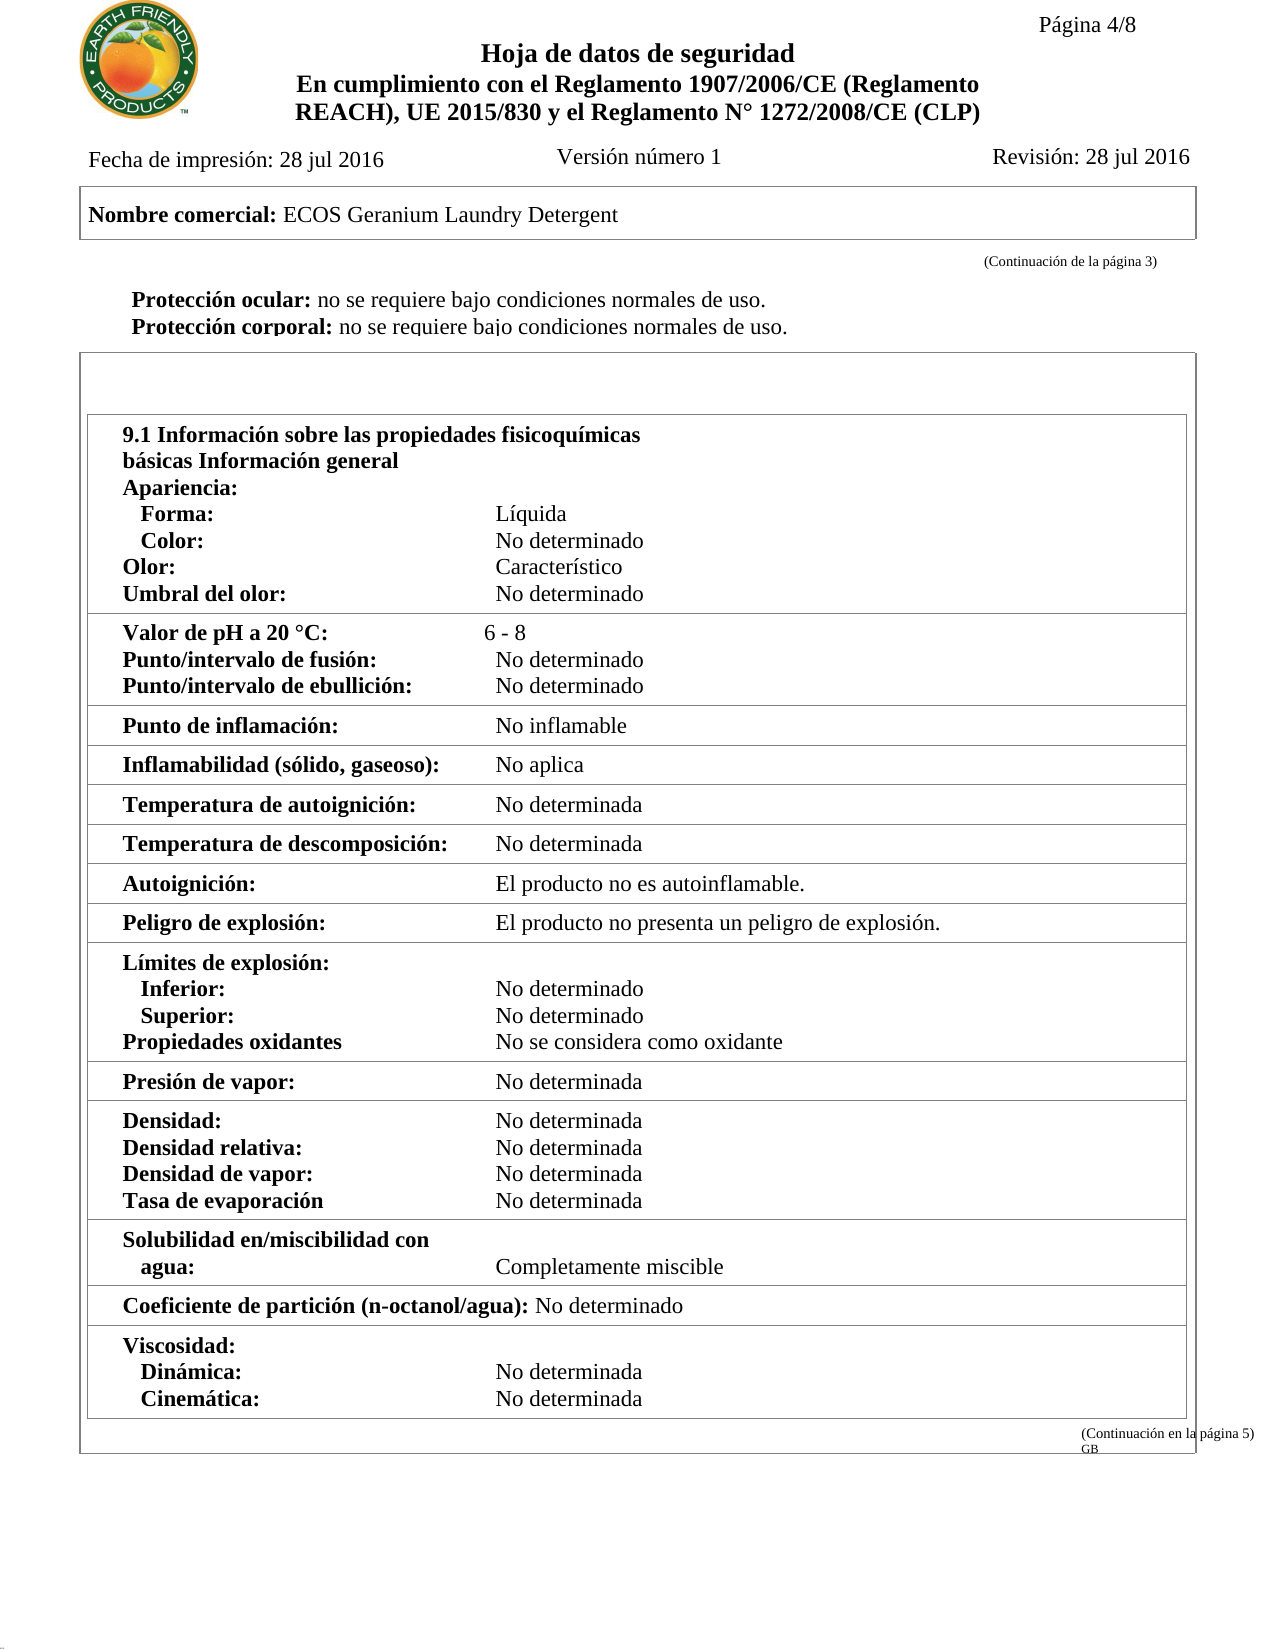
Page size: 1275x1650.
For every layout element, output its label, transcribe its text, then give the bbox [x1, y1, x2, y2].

table_cell Densidad: No determinada Densidad relativa: No determinada Densidad de vapor: No determinada Tasa de evaporación No determinada [88, 1101, 1186, 1219]
table_cell Viscosidad: Dinámica: No determinada Cinemática: No determinada [88, 1326, 1186, 1417]
table_header 9.1 Información sobre las propiedades fisicoquímicas básicas Información general Apariencia: Forma: Líquida Color: No determinado Olor: Característico Umbral del olor: No determinado [88, 415, 1186, 613]
table_cell Inflamabilidad (sólido, gaseoso): No aplica [88, 746, 1186, 784]
table_cell Punto de inflamación: No inflamable [88, 706, 1186, 744]
table_cell Peligro de explosión: El producto no presenta un peligro de explosión. [88, 904, 1186, 942]
table_cell Presión de vapor: No determinada [88, 1062, 1186, 1100]
table_cell Autoignición: El producto no es autoinflamable. [88, 864, 1186, 902]
picture [79, 0, 199, 119]
table_cell Temperatura de descomposición: No determinada [88, 825, 1186, 863]
table_cell Valor de pH a 20 °C: 6 - 8 Punto/intervalo de fusión: No determinado Punto/intervalo de ebullición: No determinado [88, 614, 1186, 705]
table_cell Solubilidad en/miscibilidad con agua: Completamente miscible [88, 1220, 1186, 1285]
table_cell Coeficiente de partición (n-octanol/agua): No determinado [88, 1286, 1186, 1325]
table_cell Temperatura de autoignición: No determinada [88, 785, 1186, 823]
table_cell Límites de explosión: Inferior: No determinado Superior: No determinado Propiedades oxidantes No se considera como oxidante [88, 943, 1186, 1061]
